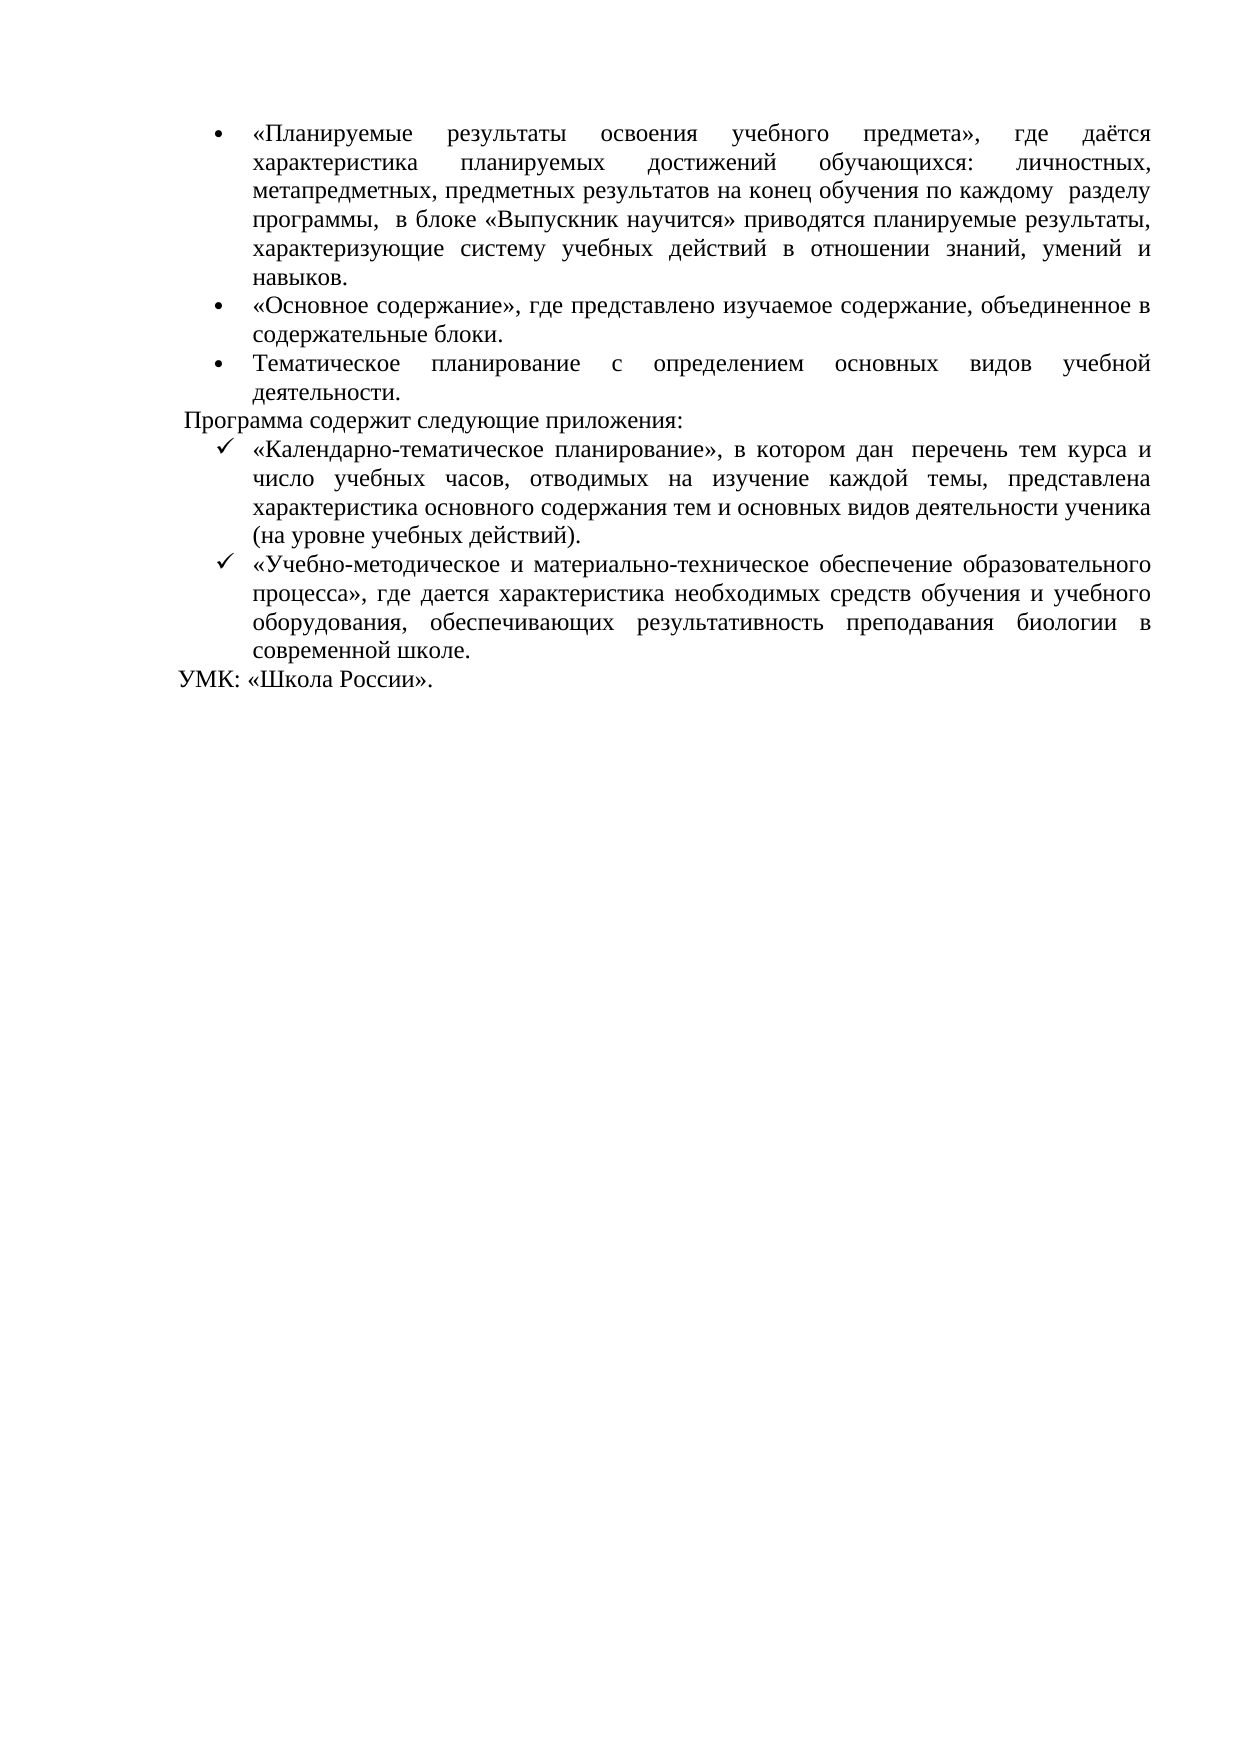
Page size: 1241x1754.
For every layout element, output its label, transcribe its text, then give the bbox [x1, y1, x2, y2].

list «Планируемые результаты освоения учебного предмета», где даётся характеристика планируемых достижений обучающихся: личностных, метапредметных, предметных результатов на конец обучения по каждому разделу программы, в блоке «Выпускник научится» приводятся планируемые результаты, характеризующие систему учебных действий в отношении знаний, умений и навыков. [215, 118, 1152, 291]
list «Основное содержание», где представлено изучаемое содержание, объединенное в содержательные блоки. [215, 291, 1152, 348]
list Тематическое планирование с определением основных видов учебной деятельности. [215, 348, 1152, 406]
list «Календарно-тематическое планирование», в котором дан перечень тем курса и число учебных часов, отводимых на изучение каждой темы, представлена характеристика основного содержания тем и основных видов деятельности ученика (на уровне учебных действий). [215, 434, 1152, 549]
text Программа содержит следующие приложения: [177, 406, 1152, 434]
list «Учебно-методическое и материально-техническое обеспечение образовательного процесса», где дается характеристика необходимых средств обучения и учебного оборудования, обеспечивающих результативность преподавания биологии в современной школе. [215, 549, 1152, 664]
text УМК: «Школа России». [177, 664, 1152, 693]
